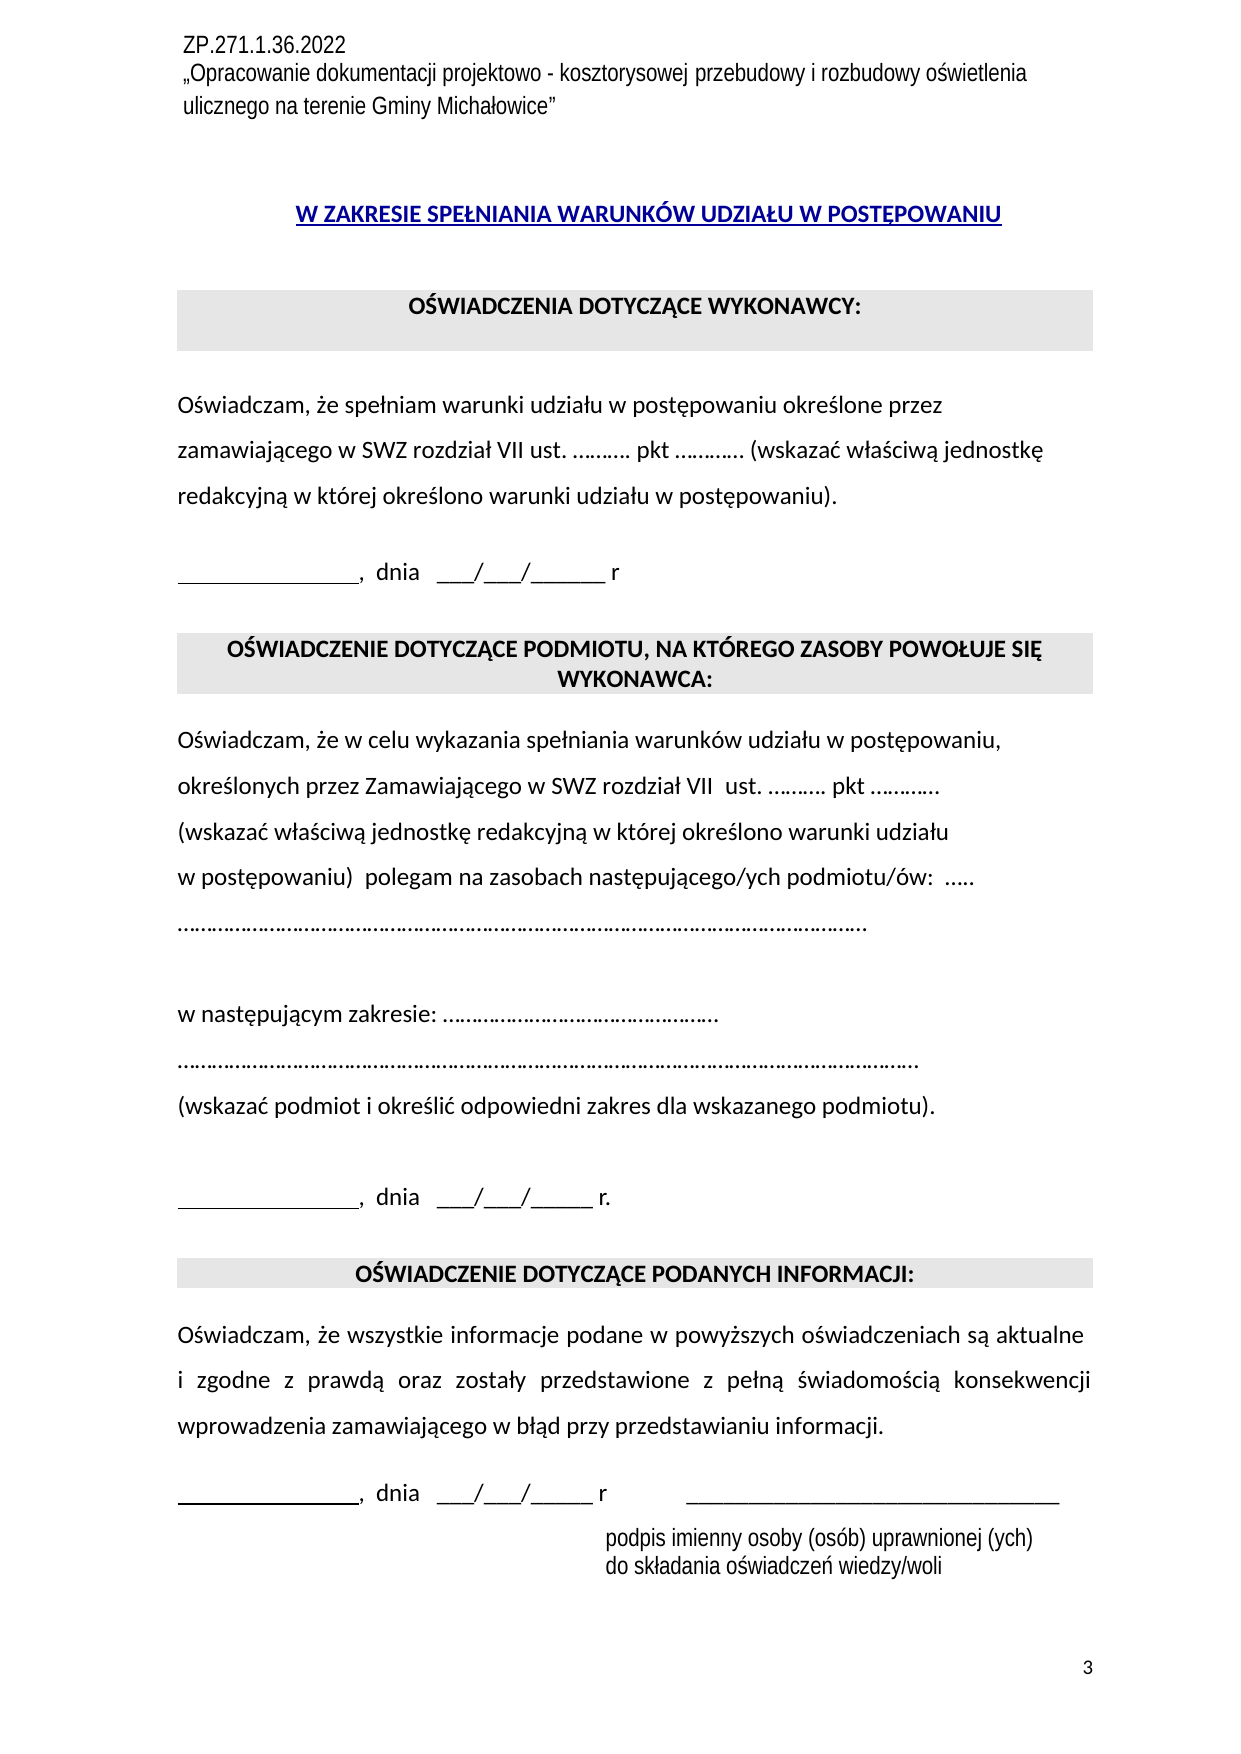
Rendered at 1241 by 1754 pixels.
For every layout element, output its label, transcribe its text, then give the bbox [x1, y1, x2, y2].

text OŚWIADCZENIA DOTYCZĄCE WYKONAWCY: [177, 290, 1093, 320]
text W ZAKRESIE SPEŁNIANIA WARUNKÓW UDZIAŁU W POSTĘPOWANIU [295, 198, 1063, 229]
text Oświadczam, że spełniam warunki udziału w postępowaniu określone przez zamawiającego w SWZ rozdział VII ust. ………. pkt ………… (wskazać właściwą jednostkę redakcyjną w której określono warunki udziału w postępowaniu). [177, 389, 1093, 511]
text (wskazać podmiot i określić odpowiedni zakres dla wskazanego podmiotu). [177, 1090, 1093, 1121]
text do składania oświadczeń wiedzy/woli [605, 1551, 1093, 1580]
text w następującym zakresie: ………………………………………… [177, 999, 1093, 1029]
text , dnia ___/___/______ r [177, 556, 1063, 587]
text , dnia ___/___/_____ r ______________________________ [177, 1477, 1063, 1507]
text , dnia ___/___/_____ r. [177, 1182, 1063, 1212]
text OŚWIADCZENIE DOTYCZĄCE PODMIOTU, NA KTÓREGO ZASOBY POWOŁUJE SIĘ WYKONAWCA: [177, 633, 1093, 694]
text ………………………………………………………………………………………………………………… [177, 1044, 1093, 1075]
text podpis imienny osoby (osób) uprawnionej (ych) [605, 1523, 1093, 1551]
text Oświadczam, że wszystkie informacje podane w powyższych oświadczeniach są aktualne i zgodne z prawdą oraz zostały przedstawione z pełną świadomością konsekwencji wprowadzenia zamawiającego w błąd przy przedstawianiu informacji. [177, 1319, 1093, 1441]
text Oświadczam, że w celu wykazania spełniania warunków udziału w postępowaniu, określonych przez Zamawiającego w SWZ rozdział VII ust. ………. pkt ………… [177, 724, 1093, 801]
text OŚWIADCZENIE DOTYCZĄCE PODANYCH INFORMACJI: [177, 1258, 1093, 1288]
text (wskazać właściwą jednostkę redakcyjną w której określono warunki udziału w postępowaniu) polegam na zasobach następującego/ych podmiotu/ów: …..………………………………………………………………………………………………………… [177, 816, 1093, 938]
